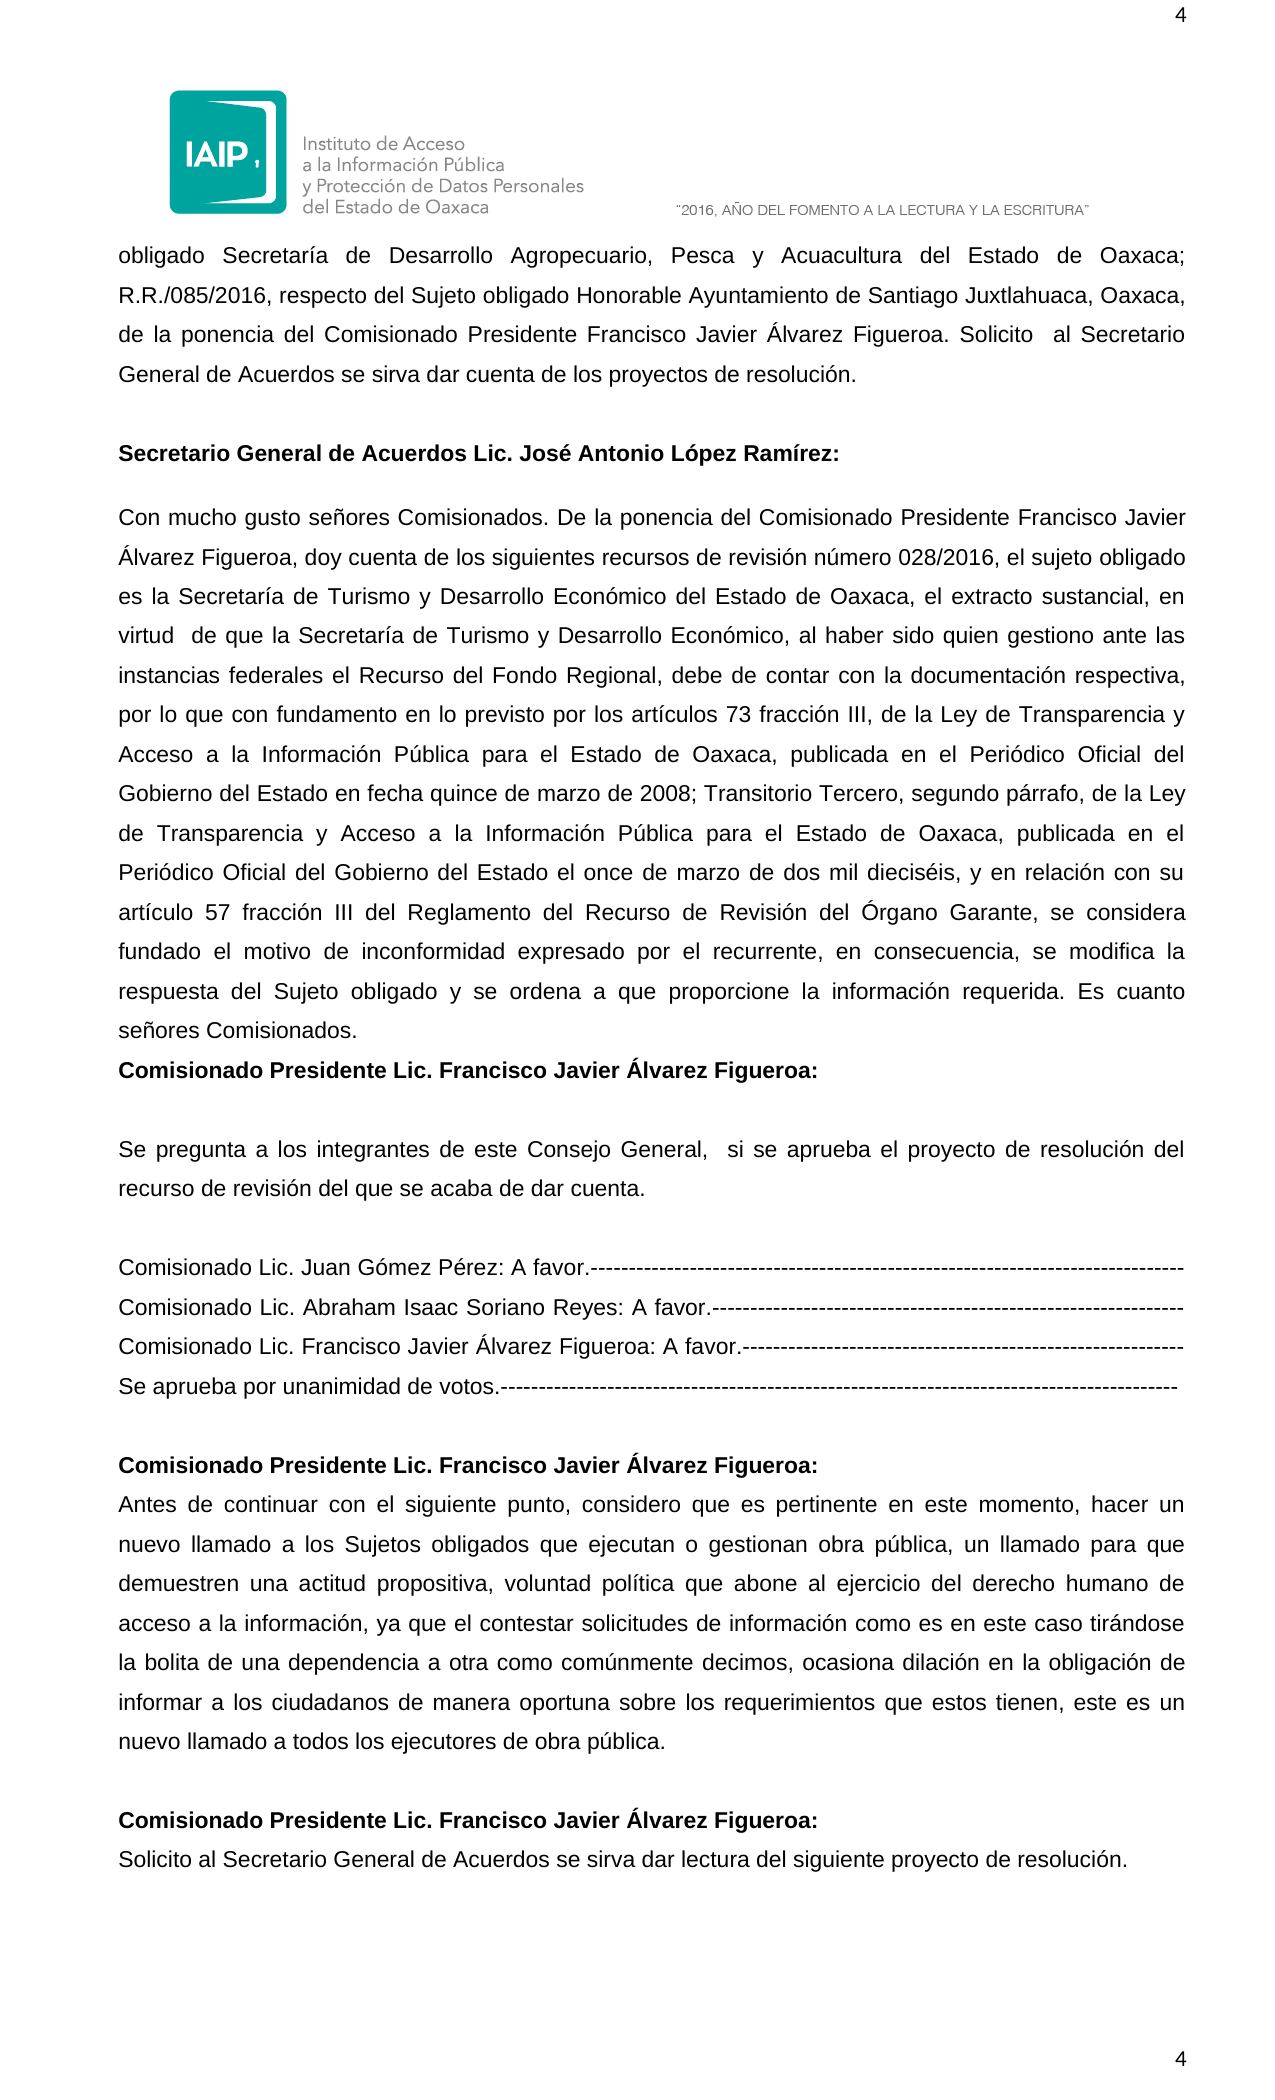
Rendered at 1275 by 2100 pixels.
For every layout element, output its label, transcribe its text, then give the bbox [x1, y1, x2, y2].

picture [0, 31, 1265, 223]
text Comisionado Presidente Lic. Francisco Javier Álvarez Figueroa: [118, 1452, 1186, 1478]
text Comisionado Presidente Lic. Francisco Javier Álvarez Figueroa: [118, 1057, 1186, 1083]
text Con mucho gusto señores Comisionados. De la ponencia del Comisionado Presidente Francisco Javier Álvarez Figueroa, doy cuenta de los siguientes recursos de revisión número 028/2016, el sujeto obligado es la Secretaría de Turismo y Desarrollo Económico del Estado de Oaxaca, el extracto sustancial, en virtud de que la Secretaría de Turismo y Desarrollo Económico, al haber sido quien gestiono ante las instancias federales el Recurso del Fondo Regional, debe de contar con la documentación respectiva, por lo que con fundamento en lo previsto por los artículos 73 fracción III, de la Ley de Transparencia y Acceso a la Información Pública para el Estado de Oaxaca, publicada en el Periódico Oficial del Gobierno del Estado en fecha quince de marzo de 2008; Transitorio Tercero, segundo párrafo, de la Ley de Transparencia y Acceso a la Información Pública para el Estado de Oaxaca, publicada en el Periódico Oficial del Gobierno del Estado el once de marzo de dos mil dieciséis, y en relación con su artículo 57 fracción III del Reglamento del Recurso de Revisión del Órgano Garante, se considera fundado el motivo de inconformidad expresado por el recurrente, en consecuencia, se modifica la respuesta del Sujeto obligado y se ordena a que proporcione la información requerida. Es cuanto señores Comisionados. [118, 504, 1186, 1044]
text Solicito al Secretario General de Acuerdos se sirva dar lectura del siguiente proyecto de resolución. [118, 1846, 1186, 1873]
text Antes de continuar con el siguiente punto, considero que es pertinente en este momento, hacer un nuevo llamado a los Sujetos obligados que ejecutan o gestionan obra pública, un llamado para que demuestren una actitud propositiva, voluntad política que abone al ejercicio del derecho humano de acceso a la información, ya que el contestar solicitudes de información como es en este caso tirándose la bolita de una dependencia a otra como comúnmente decimos, ocasiona dilación en la obligación de informar a los ciudadanos de manera oportuna sobre los requerimientos que estos tienen, este es un nuevo llamado a todos los ejecutores de obra pública. [118, 1491, 1186, 1754]
text Secretario General de Acuerdos Lic. José Antonio López Ramírez: [118, 439, 1186, 466]
text Comisionado Lic. Juan Gómez Pérez: A favor.------------------------------------------------------------------------------ Comisionado Lic. Abraham Isaac Soriano Reyes: A favor.-------------------------------------------------------------- Comisionado Lic. Francisco Javier Álvarez Figueroa: A favor.---------------------------------------------------------- Se aprueba por unanimidad de votos.----------------------------------------------------------------------------------------- [118, 1254, 1186, 1399]
text Se pregunta a los integrantes de este Consejo General, si se aprueba el proyecto de resolución del recurso de revisión del que se acaba de dar cuenta. [118, 1136, 1186, 1202]
text Comisionado Presidente Lic. Francisco Javier Álvarez Figueroa: [118, 1807, 1186, 1833]
